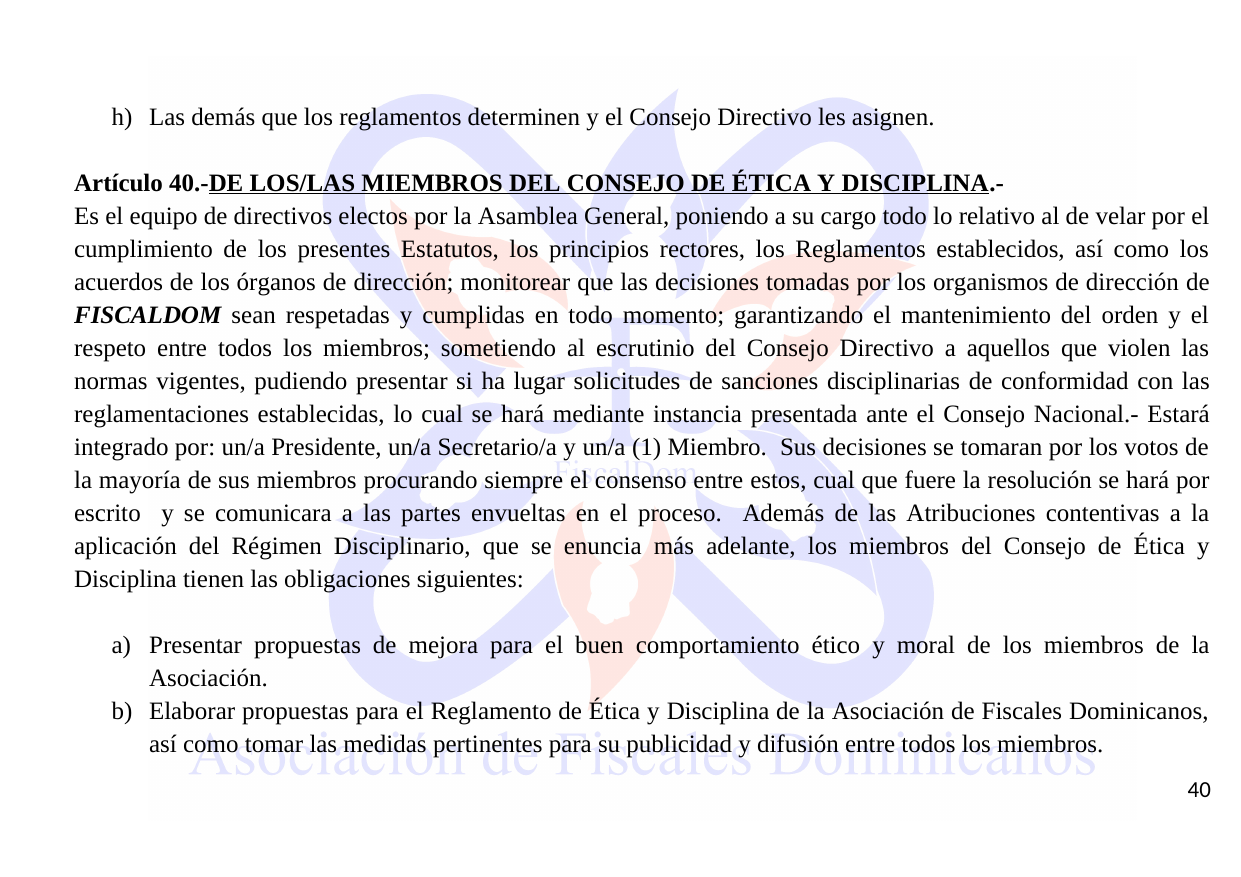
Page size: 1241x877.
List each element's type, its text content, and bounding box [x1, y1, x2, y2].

list Elaborar propuestas para el Reglamento de Ética y Disciplina de la Asociación de Fiscales Dominicanos, así como tomar las medidas pertinentes para su publicidad y difusión entre todos los miembros. [111, 696, 1211, 758]
text Artículo 40.-DE LOS/LAS MIEMBROS DEL CONSEJO DE ÉTICA Y DISCIPLINA.- [74, 168, 1211, 197]
list Las demás que los reglamentos determinen y el Consejo Directivo les asignen. [111, 102, 1211, 131]
text Es el equipo de directivos electos por la Asamblea General, poniendo a su cargo todo lo relativo al de velar por el cumplimiento de los presentes Estatutos, los principios rectores, los Reglamentos establecidos, así como los acuerdos de los órganos de dirección; monitorear que las decisiones tomadas por los organismos de dirección de FISCALDOM sean respetadas y cumplidas en todo momento; garantizando el mantenimiento del orden y el respeto entre todos los miembros; sometiendo al escrutinio del Consejo Directivo a aquellos que violen las normas vigentes, pudiendo presentar si ha lugar solicitudes de sanciones disciplinarias de conformidad con las reglamentaciones establecidas, lo cual se hará mediante instancia presentada ante el Consejo Nacional.- Estará integrado por: un/a Presidente, un/a Secretario/a y un/a (1) Miembro. Sus decisiones se tomaran por los votos de la mayoría de sus miembros procurando siempre el consenso entre estos, cual que fuere la resolución se hará por escrito y se comunicara a las partes envueltas en el proceso. Además de las Atribuciones contentivas a la aplicación del Régimen Disciplinario, que se enuncia más adelante, los miembros del Consejo de Ética y Disciplina tienen las obligaciones siguientes: [74, 201, 1211, 593]
list Presentar propuestas de mejora para el buen comportamiento ético y moral de los miembros de la Asociación. [111, 630, 1211, 692]
